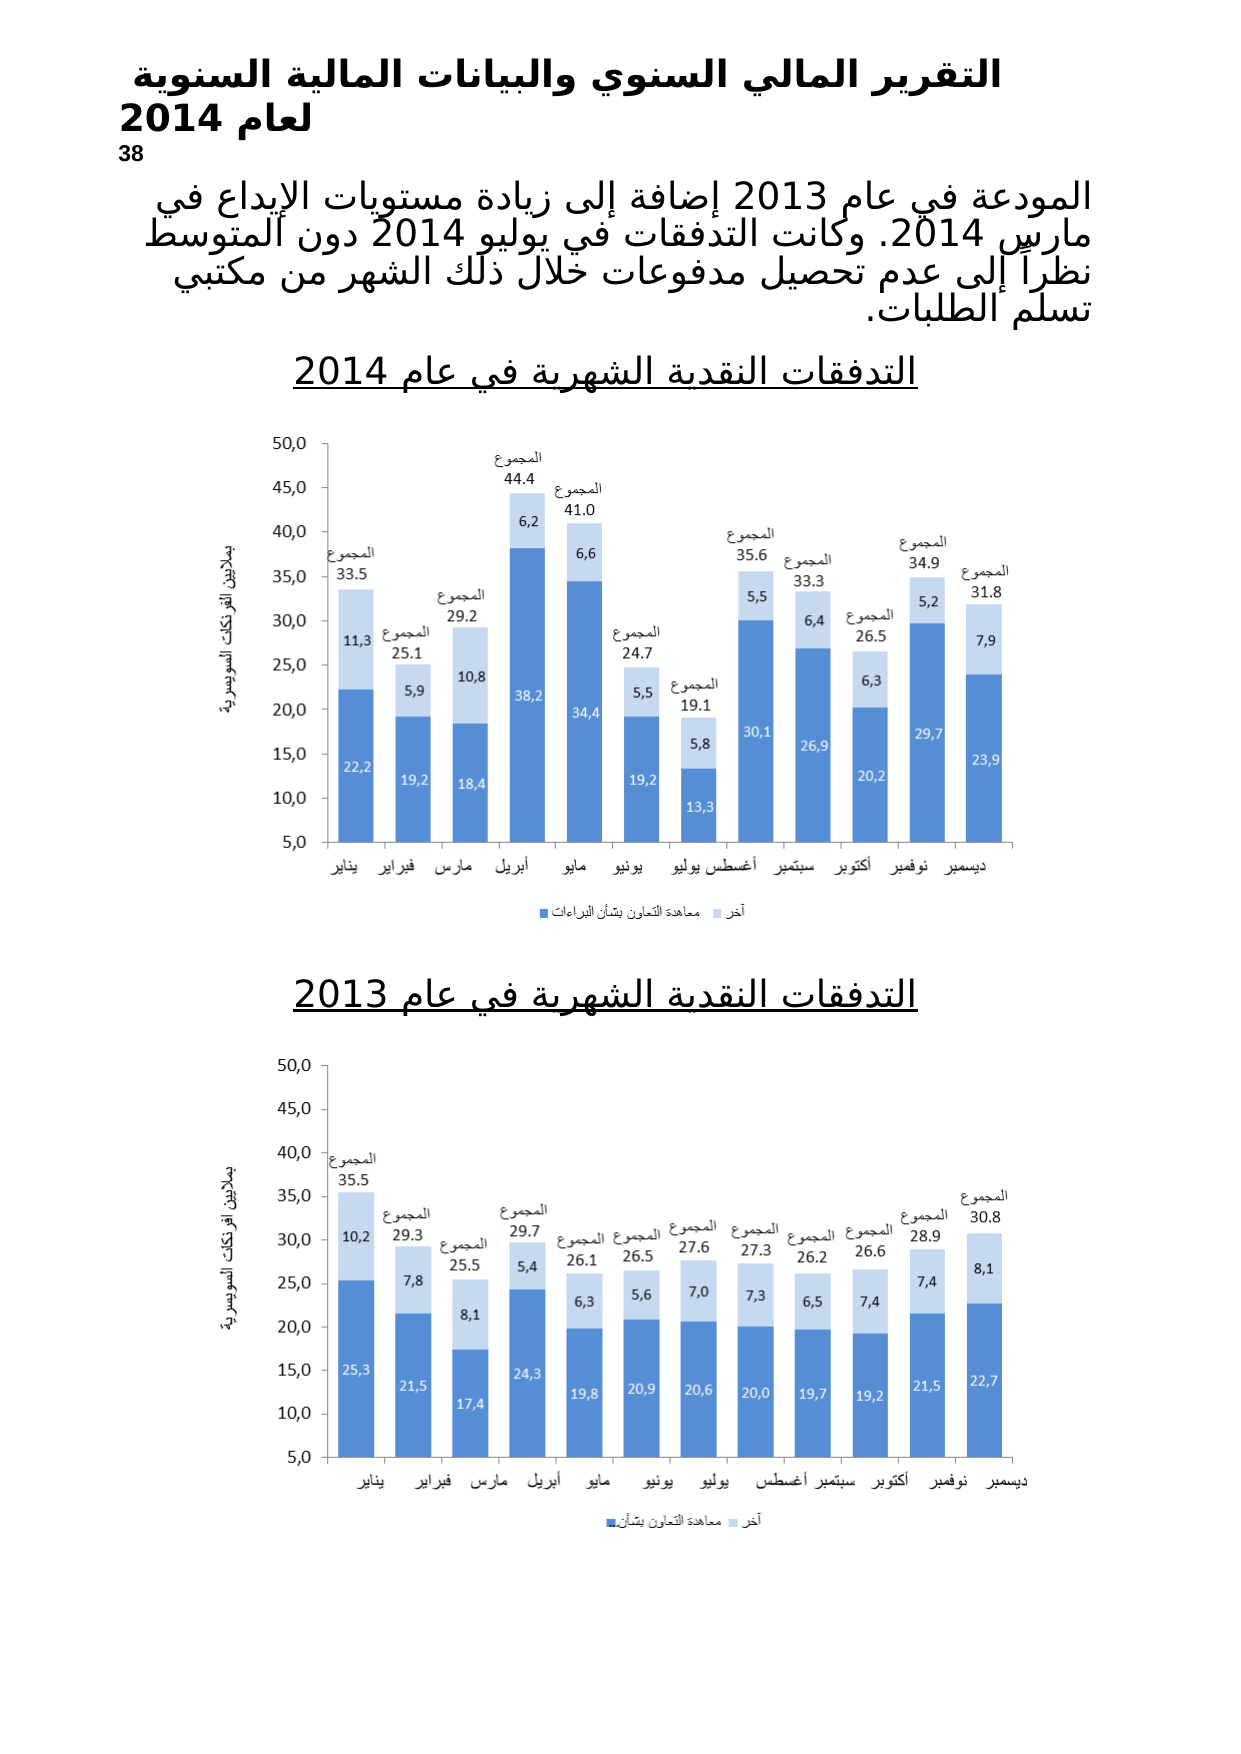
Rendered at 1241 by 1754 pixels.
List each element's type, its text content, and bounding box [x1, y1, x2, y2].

picture [171, 1039, 1040, 1564]
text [118, 179, 1092, 329]
list التدفقات النقدية الشهرية في عام 2014 [118, 354, 1092, 392]
picture [172, 416, 1039, 952]
list التدفقات النقدية الشهرية في عام 2013 [118, 977, 1092, 1014]
